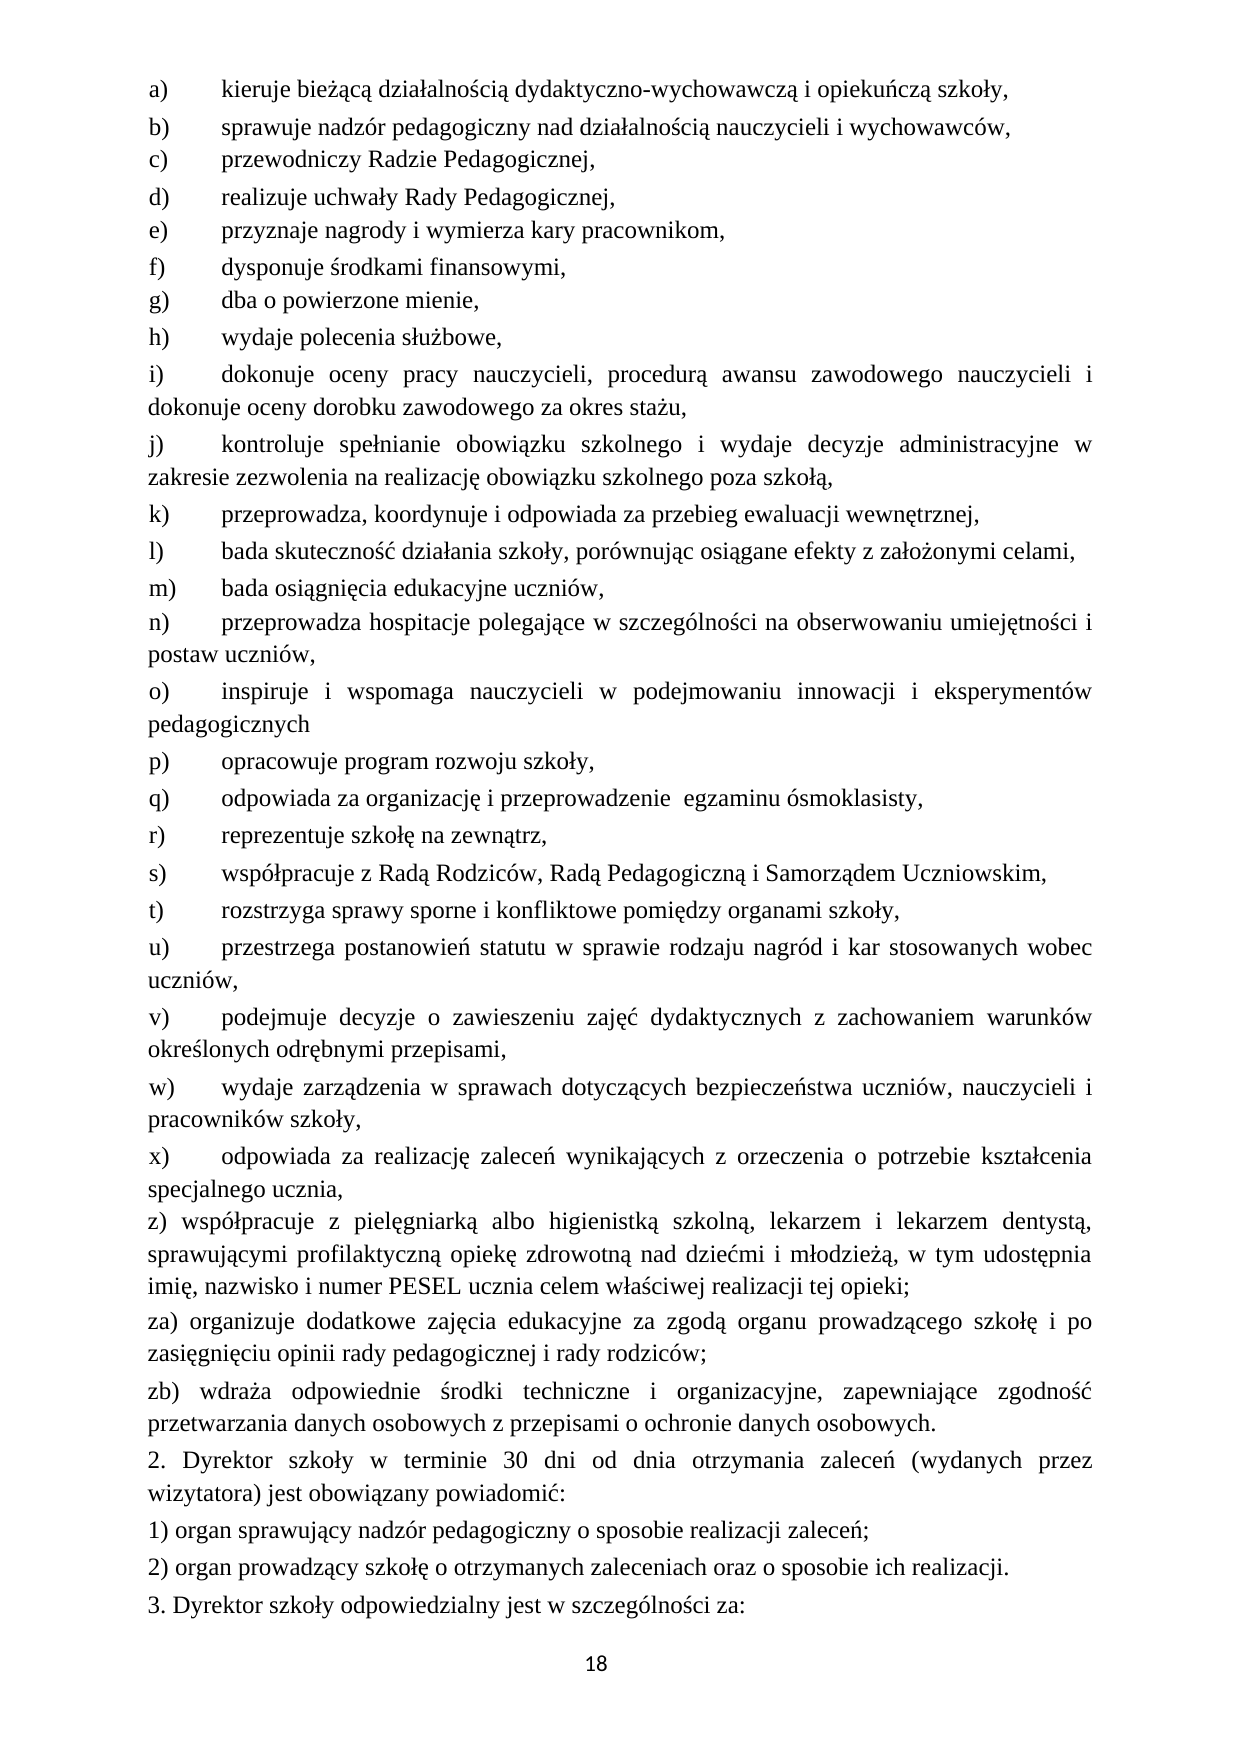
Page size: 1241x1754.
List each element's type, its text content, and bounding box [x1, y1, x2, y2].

list kontroluje spełnianie obowiązku szkolnego i wydaje decyzje administracyjne w zakresie zezwolenia na realizację obowiązku szkolnego poza szkołą, [148, 429, 1093, 490]
list przewodniczy Radzie Pedagogicznej, [148, 144, 1093, 173]
text zb) wdraża odpowiednie środki techniczne i organizacyjne, zapewniające zgodność przetwarzania danych osobowych z przepisami o ochronie danych osobowych. [147, 1376, 1093, 1437]
list przestrzega postanowień statutu w sprawie rodzaju nagród i kar stosowanych wobec uczniów, [148, 932, 1093, 993]
list przyznaje nagrody i wymierza kary pracownikom, [148, 215, 1093, 243]
list przeprowadza, koordynuje i odpowiada za przebieg ewaluacji wewnętrznej, [148, 499, 1093, 528]
text z) współpracuje z pielęgniarką albo higienistką szkolną, lekarzem i lekarzem dentystą, sprawującymi profilaktyczną opiekę zdrowotną nad dziećmi i młodzieżą, w tym udostępnia imię, nazwisko i numer PESEL ucznia celem właściwej realizacji tej opieki; [147, 1206, 1093, 1300]
text 2. Dyrektor szkoły w terminie 30 dni od dnia otrzymania zaleceń (wydanych przez wizytatora) jest obowiązany powiadomić: [147, 1446, 1093, 1507]
list dba o powierzone mienie, [148, 285, 1093, 314]
list realizuje uchwały Rady Pedagogicznej, [148, 182, 1093, 211]
text za) organizuje dodatkowe zajęcia edukacyjne za zgodą organu prowadzącego szkołę i po zasięgnięciu opinii rady pedagogicznej i rady rodziców; [147, 1306, 1093, 1367]
list inspiruje i wspomaga nauczycieli w podejmowaniu innowacji i eksperymentów pedagogicznych [148, 676, 1093, 737]
list współpracuje z Radą Rodziców, Radą Pedagogiczną i Samorządem Uczniowskim, [148, 858, 1093, 887]
list odpowiada za realizację zaleceń wynikających z orzeczenia o potrzebie kształcenia specjalnego ucznia, [148, 1141, 1093, 1203]
list podejmuje decyzje o zawieszeniu zajęć dydaktycznych z zachowaniem warunków określonych odrębnymi przepisami, [148, 1002, 1093, 1063]
list reprezentuje szkołę na zewnątrz, [148, 821, 1093, 849]
list kieruje bieżącą działalnością dydaktyczno-wychowawczą i opiekuńczą szkoły, [148, 74, 1093, 103]
list sprawuje nadzór pedagogiczny nad działalnością nauczycieli i wychowawców, [148, 112, 1093, 140]
list rozstrzyga sprawy sporne i konfliktowe pomiędzy organami szkoły, [148, 895, 1093, 924]
list przeprowadza hospitacje polegające w szczególności na obserwowaniu umiejętności i postaw uczniów, [148, 607, 1093, 668]
list opracowuje program rozwoju szkoły, [148, 746, 1093, 775]
list organ prowadzący szkołę o otrzymanych zaleceniach oraz o sposobie ich realizacji. [148, 1552, 1093, 1581]
list bada osiągnięcia edukacyjne uczniów, [148, 573, 1093, 602]
list organ sprawujący nadzór pedagogiczny o sposobie realizacji zaleceń; [148, 1515, 1093, 1544]
list dokonuje oceny pracy nauczycieli, procedurą awansu zawodowego nauczycieli i dokonuje oceny dorobku zawodowego za okres stażu, [148, 359, 1093, 421]
list odpowiada za organizację i przeprowadzenie egzaminu ósmoklasisty, [148, 783, 1093, 812]
list dysponuje środkami finansowymi, [148, 252, 1093, 281]
list wydaje polecenia służbowe, [148, 322, 1093, 351]
list wydaje zarządzenia w sprawach dotyczących bezpieczeństwa uczniów, nauczycieli i pracowników szkoły, [148, 1072, 1093, 1133]
list bada skuteczność działania szkoły, porównując osiągane efekty z założonymi celami, [148, 536, 1093, 565]
text 3. Dyrektor szkoły odpowiedzialny jest w szczególności za: [147, 1590, 1093, 1618]
